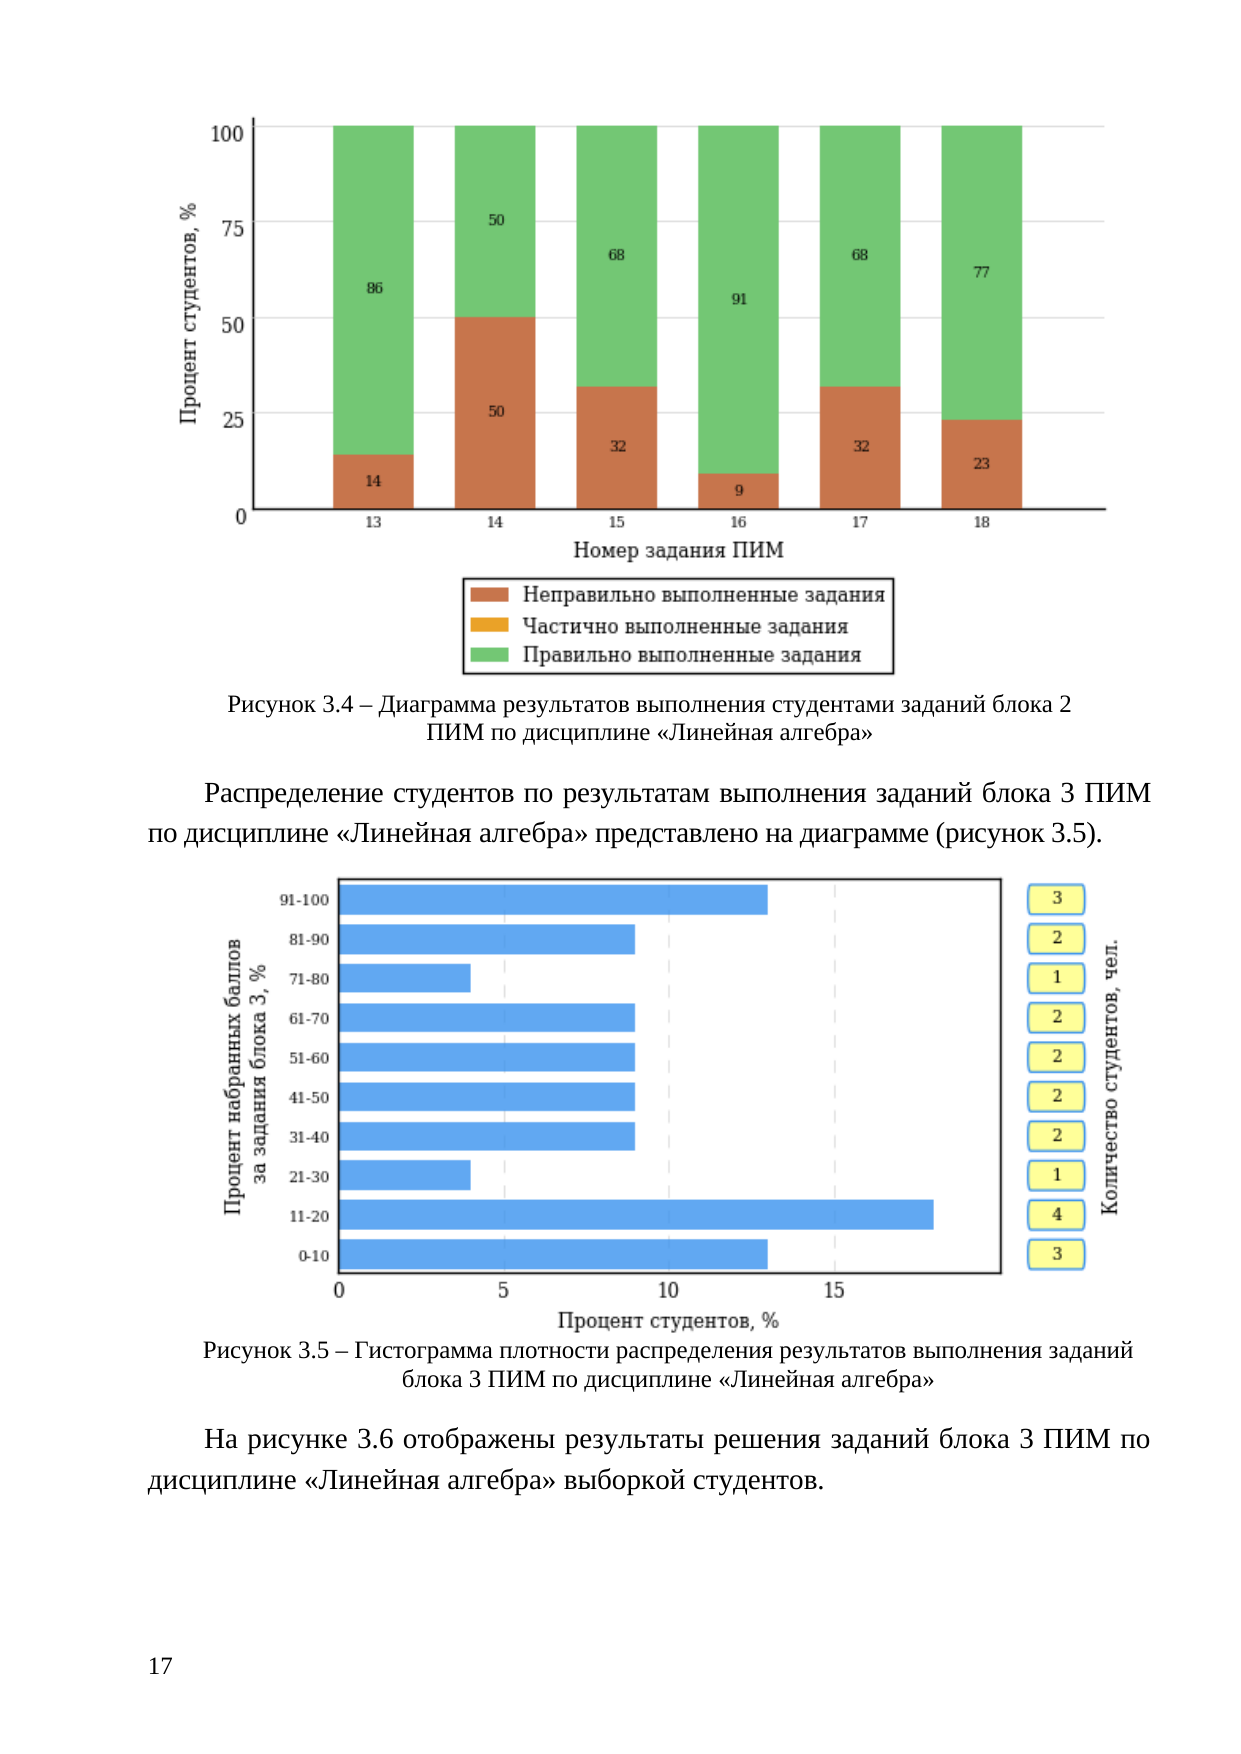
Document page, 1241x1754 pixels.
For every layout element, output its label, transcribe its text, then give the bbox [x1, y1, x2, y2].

text На рисунке 3.6 отображены результаты решения заданий блока 3 ПИМ по дисциплине «Линейная алгебра» выборкой студентов. [148, 1422, 1152, 1495]
text Распределение студентов по результатам выполнения заданий блока 3 ПИМ по дисциплине «Линейная алгебра» представлено на диаграмме (рисунок 3.5). [148, 775, 1152, 849]
picture [177, 88, 1122, 689]
picture [196, 855, 1141, 1336]
